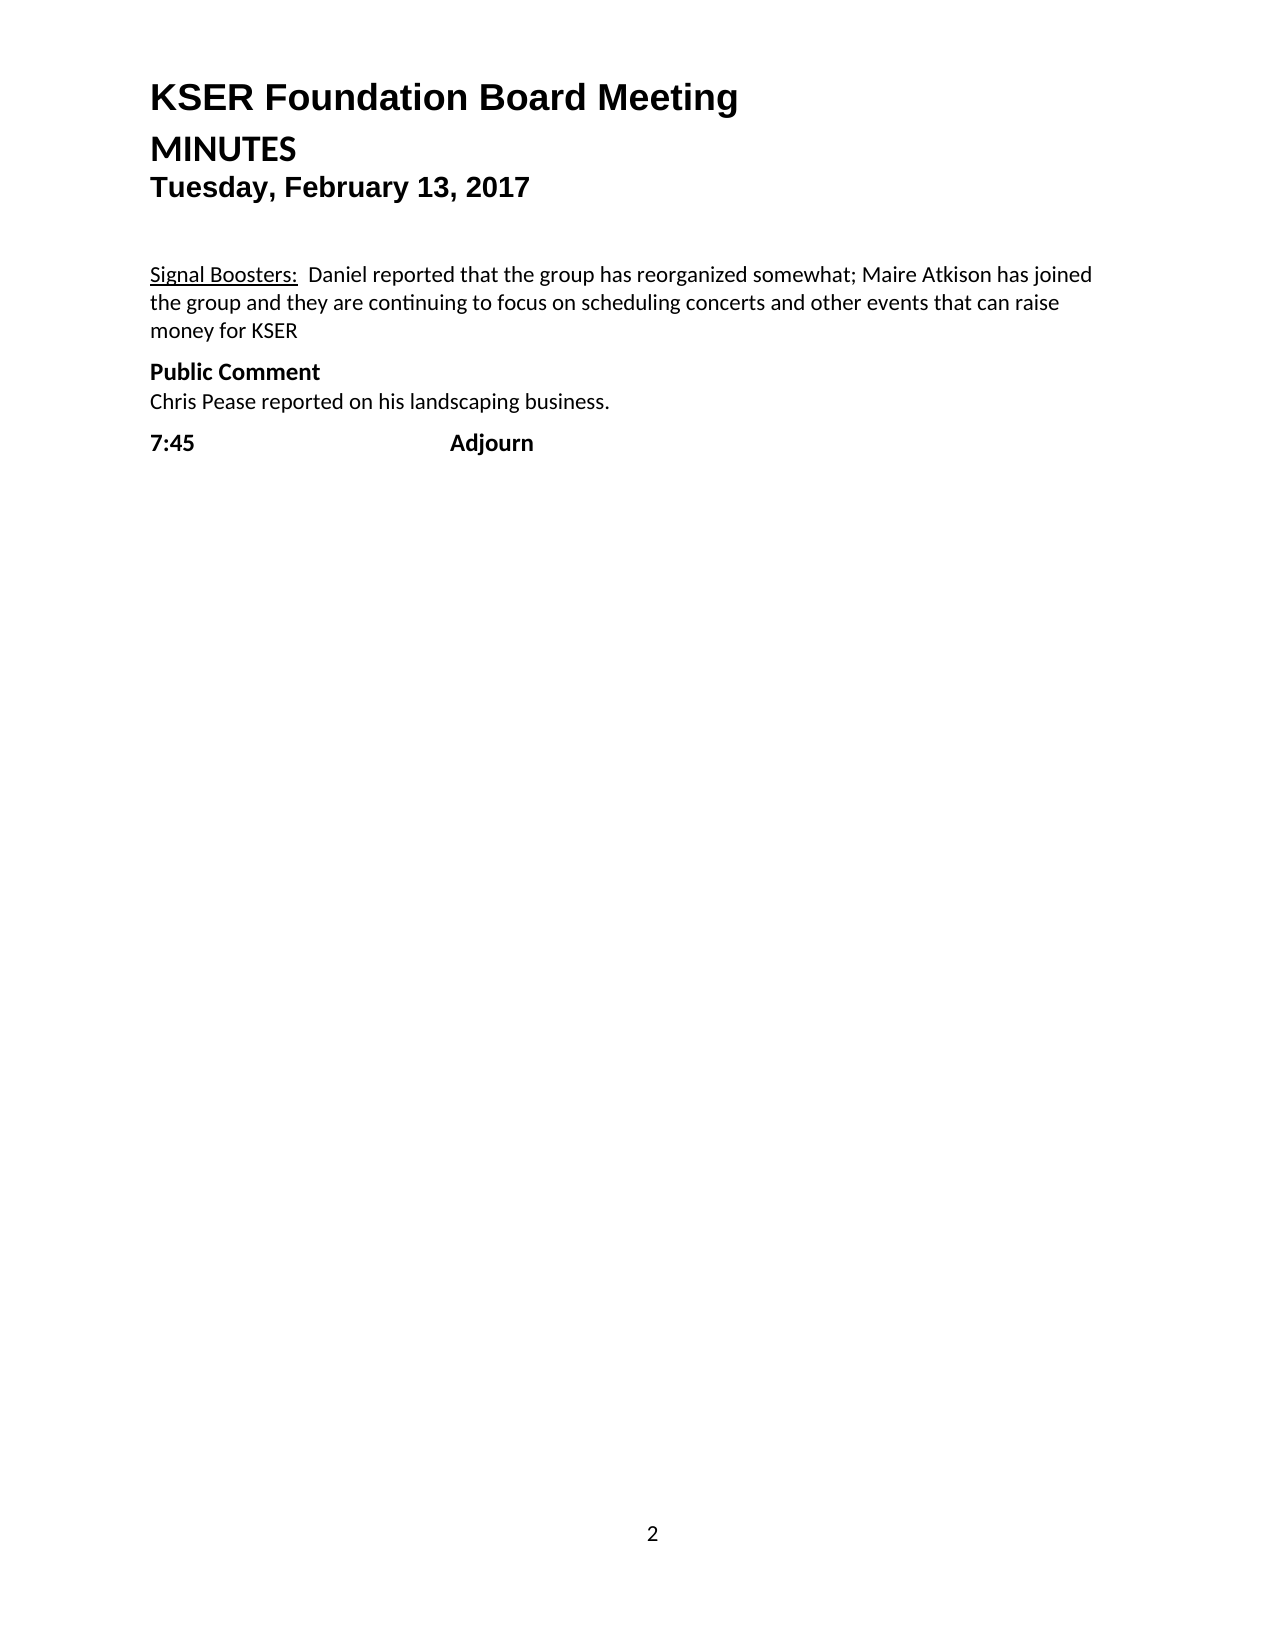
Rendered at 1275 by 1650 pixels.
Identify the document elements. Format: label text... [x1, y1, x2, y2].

subtitle Public Comment [150, 357, 1125, 387]
text Chris Pease reported on his landscaping business. [150, 387, 1125, 415]
subtitle 7:45 Adjourn [150, 428, 1125, 458]
text Signal Boosters: Daniel reported that the group has reorganized somewhat; Maire Atkison has joined the group and they are continuing to focus on scheduling concerts and other events that can raise money for KSER [150, 260, 1125, 344]
